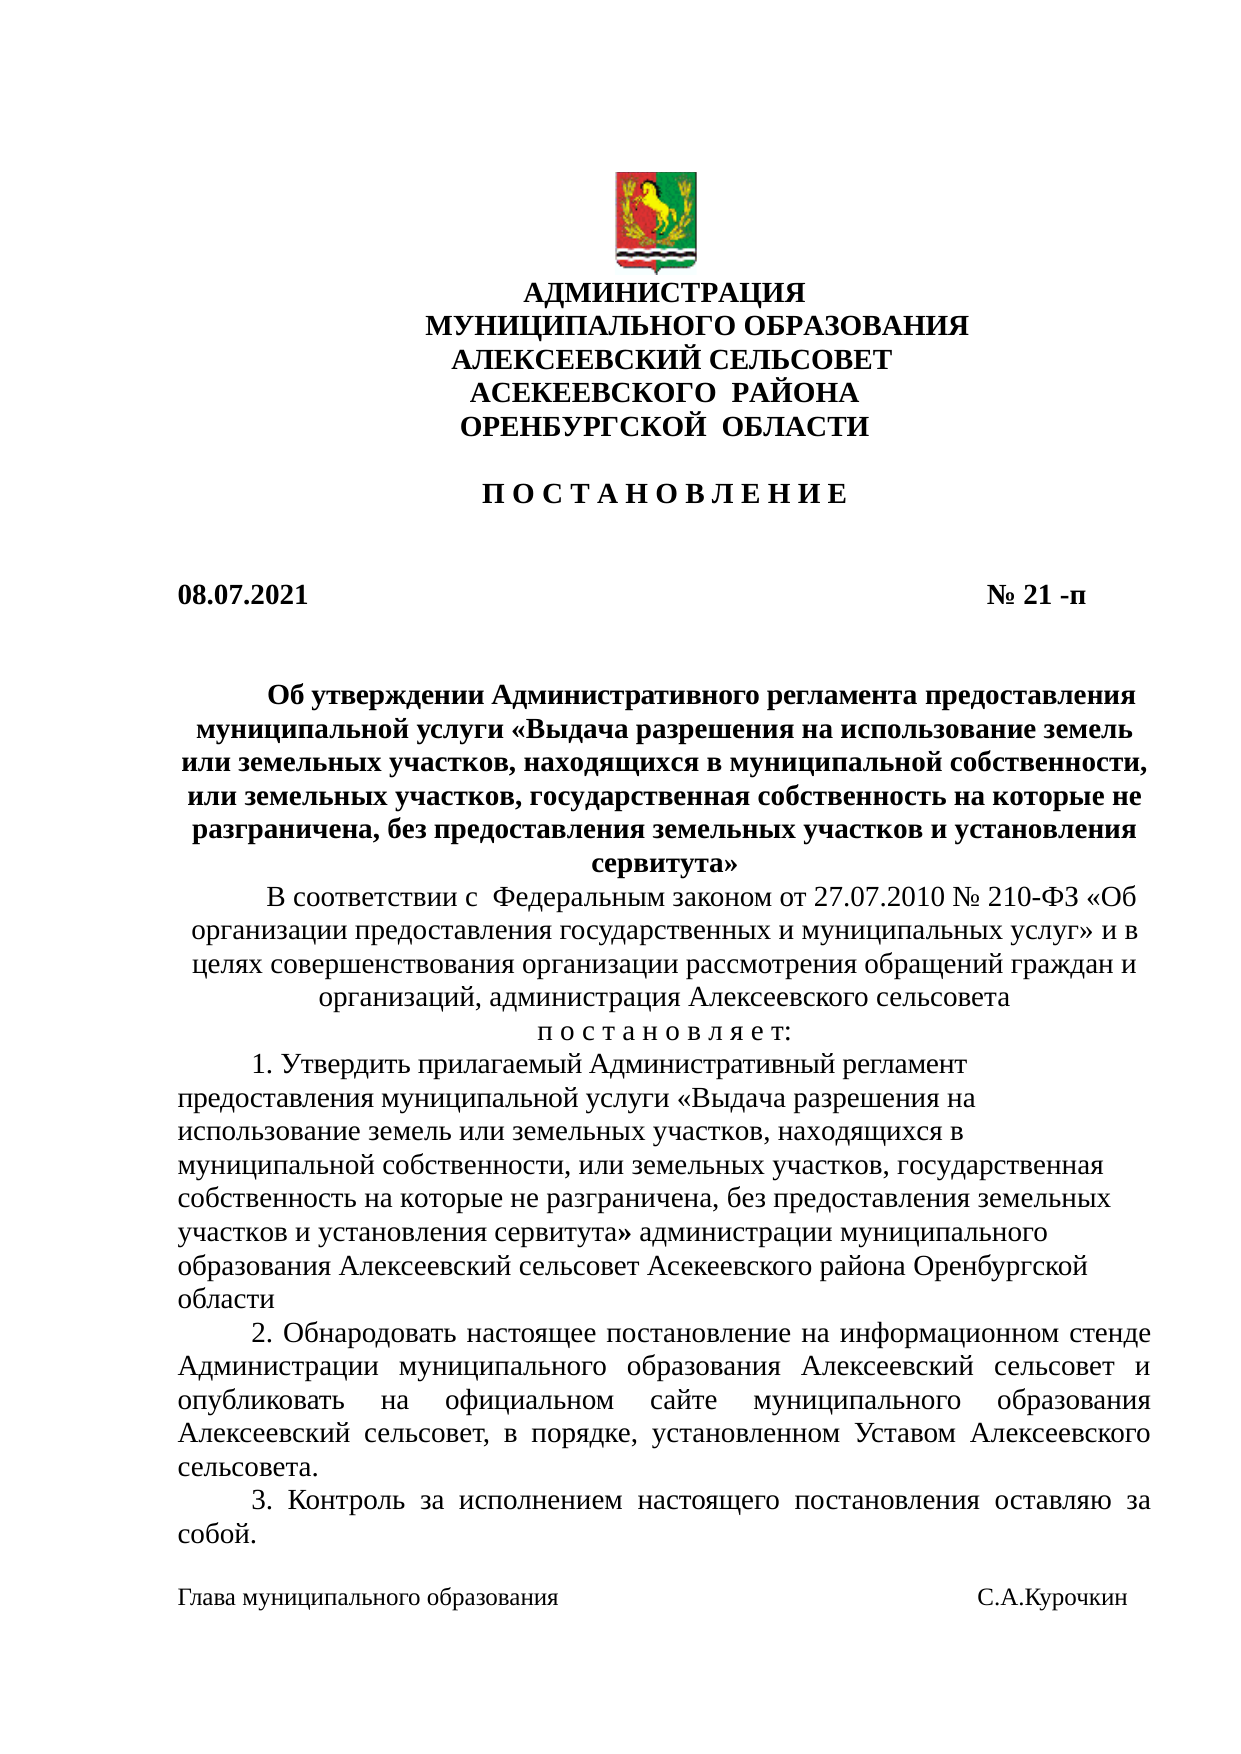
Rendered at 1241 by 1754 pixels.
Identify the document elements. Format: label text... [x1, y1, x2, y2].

text Об утверждении Административного регламента предоставления муниципальной услуги «Выдача разрешения на использование земель или земельных участков, находящихся в муниципальной собственности, или земельных участков, государственная собственность на которые не разграничена, без предоставления земельных участков и установления сервитута» [177, 677, 1152, 879]
text Глава муниципального образования С.А.Курочкин [177, 1582, 1152, 1611]
text П О С Т А Н О В Л Е Н И Е [177, 476, 1152, 510]
text В соответствии с Федеральным законом от 27.07.2010 № 210-ФЗ «Об организации предоставления государственных и муниципальных услуг» и в целях совершенствования организации рассмотрения обращений граждан и организаций, администрация Алексеевского сельсовета п о с т а н о в л я е т: [177, 879, 1152, 1046]
text 2. Обнародовать настоящее постановление на информационном стенде Администрации муниципального образования Алексеевский сельсовет и опубликовать на официальном сайте муниципального образования Алексеевский сельсовет, в порядке, установленном Уставом Алексеевского сельсовета. [177, 1315, 1152, 1482]
text АСЕКЕЕВСКОГО РАЙОНА [177, 376, 1152, 409]
text ОРЕНБУРГСКОЙ ОБЛАСТИ [177, 409, 1152, 443]
text АЛЕКСЕЕВСКИЙ СЕЛЬСОВЕТ [177, 342, 1152, 376]
text 3. Контроль за исполнением настоящего постановления оставляю за собой. [177, 1482, 1152, 1549]
text 1. Утвердить прилагаемый Административный регламент предоставления муниципальной услуги «Выдача разрешения на использование земель или земельных участков, находящихся в муниципальной собственности, или земельных участков, государственная собственность на которые не разграничена, без предоставления земельных участков и установления сервитута» администрации муниципального образования Алексеевский сельсовет Асекеевского района Оренбургской области [177, 1046, 1152, 1315]
text МУНИЦИПАЛЬНОГО ОБРАЗОВАНИЯ [177, 308, 1152, 342]
text АДМИНИСТРАЦИЯ [177, 275, 1152, 308]
picture [614, 172, 697, 275]
text 08.07.2021 № 21 -п [177, 577, 1152, 610]
